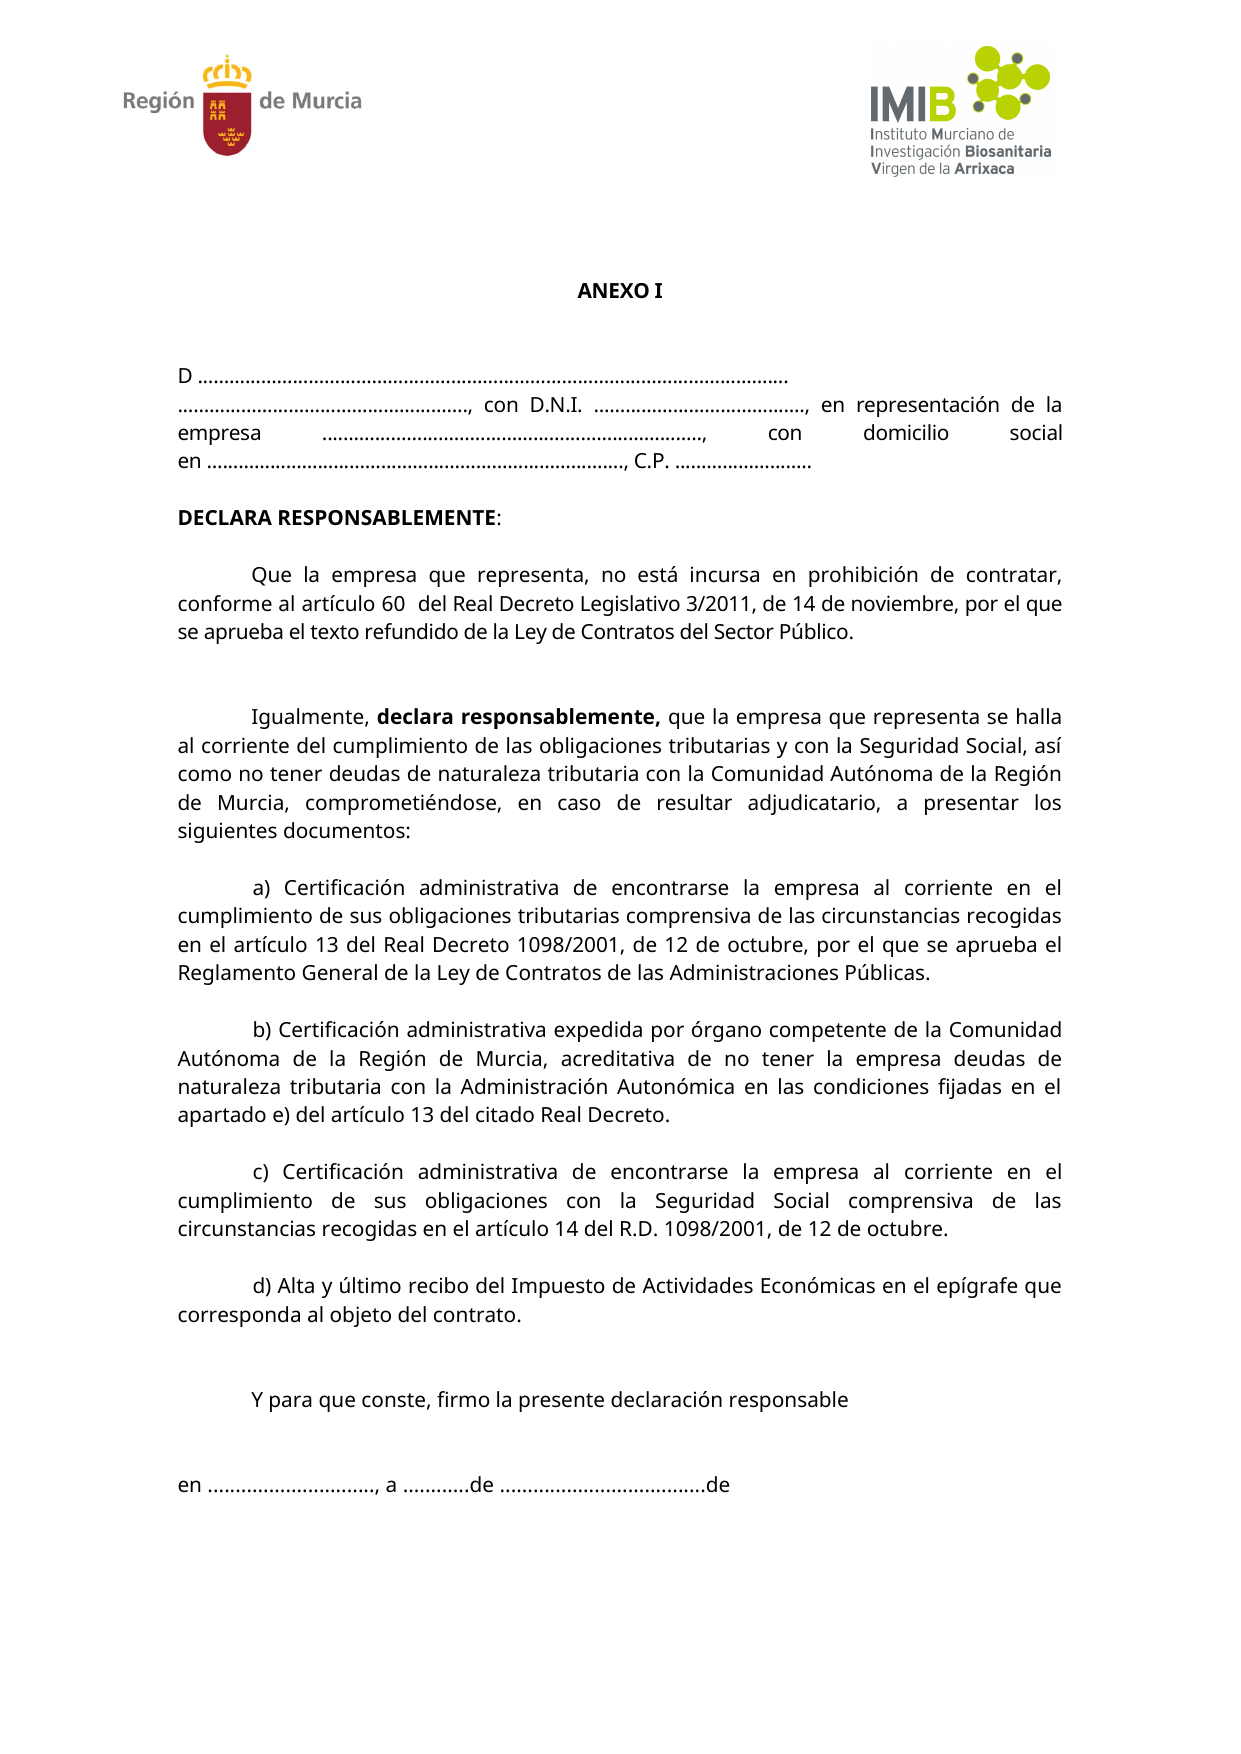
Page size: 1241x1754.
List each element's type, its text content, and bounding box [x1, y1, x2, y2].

text a) Certificación administrativa de encontrarse la empresa al corriente en el cumplimiento de sus obligaciones tributarias comprensiva de las circunstancias recogidas en el artículo 13 del Real Decreto 1098/2001, de 12 de octubre, por el que se aprueba el Reglamento General de de Contratos de las Administraciones Públicas. [177, 873, 1063, 987]
text Y para que conste, firmo la presente declaración responsable [177, 1385, 1063, 1413]
subtitle ANEXO I [177, 276, 1063, 304]
text d) Alta y último recibo del Impuesto de Actividades Económicas en el epígrafe que corresponda al objeto del contrato. [177, 1271, 1063, 1328]
text ......................................................., con D.N.I. ........................................, en representación de la empresa ........................................................................, con domicilio social en ..............................................................................., C.P. .......................... [177, 390, 1063, 475]
text Igualmente, declara responsablemente, que la empresa que representa se halla al corriente del cumplimiento de las obligaciones tributarias y con , así como no tener deudas de naturaleza tributaria con de de Murcia, comprometiéndose, en caso de resultar adjudicatario, a presentar los siguientes documentos: [177, 702, 1063, 845]
text b) Certificación administrativa expedida por órgano competente de de de Murcia, acreditativa de no tener la empresa deudas de naturaleza tributaria con en las condiciones fijadas en el apartado e) del artículo 13 del citado Real Decreto. [177, 1015, 1063, 1129]
text DECLARA RESPONSABLEMENTE: [177, 503, 1063, 532]
picture [116, 43, 370, 166]
picture [868, 43, 1055, 178]
text c) Certificación administrativa de encontrarse la empresa al corriente en el cumplimiento de sus obligaciones con comprensiva de las circunstancias recogidas en el artículo 14 del R.D. 1098/2001, de 12 de octubre. [177, 1157, 1063, 1243]
text Que la empresa que representa, no está incursa en prohibición de contratar, conforme al artículo 60 del Real Decreto Legislativo 3/2011, de 14 de noviembre, por el que se aprueba el texto refundido de de Contratos del Sector Público. [177, 560, 1063, 646]
text D ................................................................................................................ [177, 361, 1063, 390]
text en .............................., a ............de .....................................de [177, 1470, 1063, 1499]
